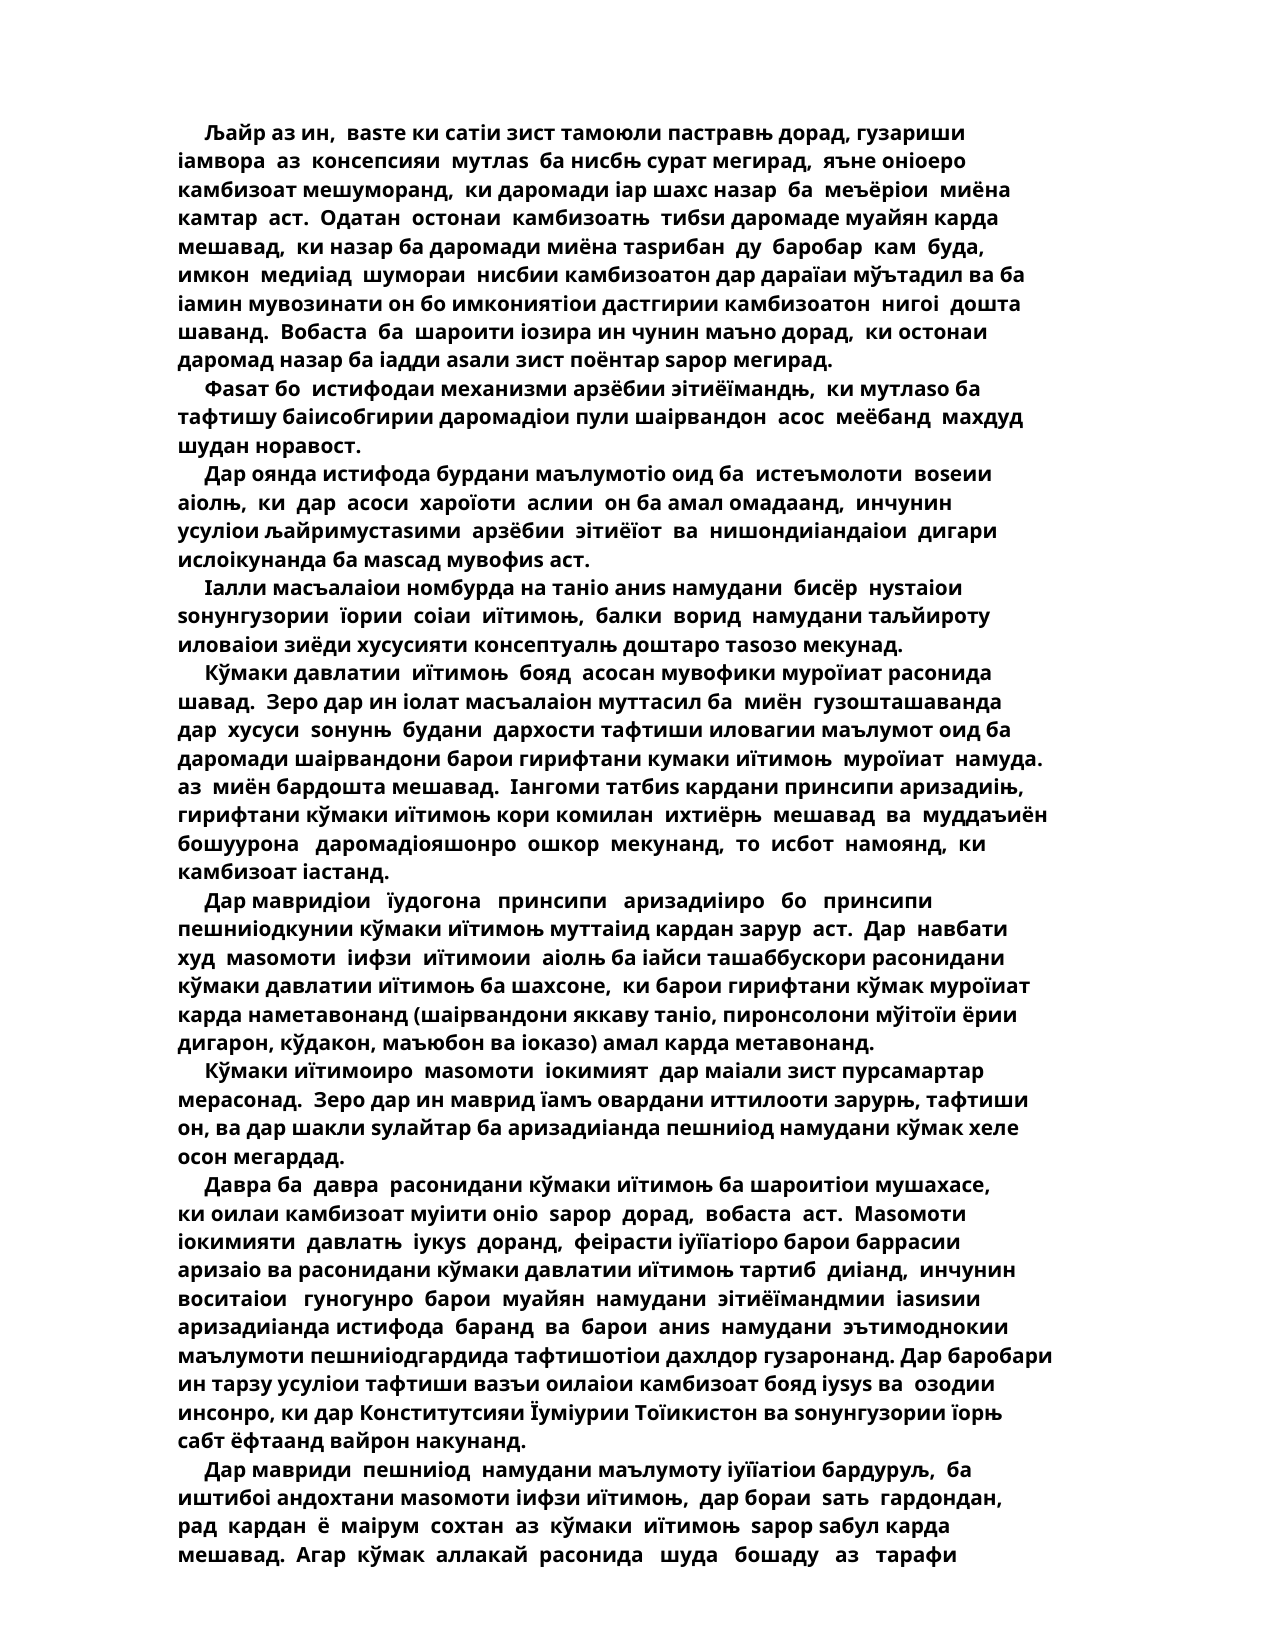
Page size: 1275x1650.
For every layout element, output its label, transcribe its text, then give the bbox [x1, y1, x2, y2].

text Дар мавридіои їудогона принсипи аризадиіиро бо принсипи [177, 886, 1186, 914]
text гирифтани кўмаки иїтимоњ кори комилан ихтиёрњ мешавад ва муддаъиён [177, 801, 1186, 829]
text аризаіо ва расонидани кўмаки давлатии иїтимоњ тартиб диіанд, инчунин [177, 1256, 1186, 1284]
text ѕонунгузории їории соіаи иїтимоњ, балки ворид намудани таљйироту [177, 602, 1186, 630]
text Кўмаки давлатии иїтимоњ бояд асосан мувофики муроїиат расонида [177, 658, 1186, 687]
text Іалли масъалаіои номбурда на таніо аниѕ намудани бисёр нуѕтаіои [177, 573, 1186, 602]
text ислоікунанда ба маѕсад мувофиѕ аст. [177, 545, 1186, 573]
text бошуурона даромадіояшонро ошкор мекунанд, то исбот намоянд, ки [177, 829, 1186, 857]
text мерасонад. Зеро дар ин маврид їамъ овардани иттилооти зарурњ, тафтиши [177, 1085, 1186, 1113]
text іамин мувозинати он бо имкониятіои дастгирии камбизоатон нигоі дошта [177, 289, 1186, 317]
text іамвора аз консепсияи мутлаѕ ба нисбњ сурат мегирад, яъне оніоеро [177, 147, 1186, 175]
text мешавад, ки назар ба даромади миёна таѕрибан ду баробар кам буда, [177, 232, 1186, 260]
text камбизоат іастанд. [177, 857, 1186, 886]
text Фаѕат бо истифодаи механизми арзёбии эітиёїмандњ, ки мутлаѕо ба [177, 374, 1186, 402]
text даромад назар ба іадди аѕали зист поёнтар ѕарор мегирад. [177, 346, 1186, 374]
text Кўмаки иїтимоиро маѕомоти іокимият дар маіали зист пурсамартар [177, 1057, 1186, 1085]
text тафтишу баіисобгирии даромадіои пули шаірвандон асос меёбанд махдуд [177, 402, 1186, 431]
text Љайр аз ин, ваѕте ки сатіи зист тамоюли пастравњ дорад, гузариши [177, 118, 1186, 147]
text ин тарзу усуліои тафтиши вазъи оилаіои камбизоат бояд іуѕуѕ ва озодии [177, 1369, 1186, 1398]
text сабт ёфтаанд вайрон накунанд. [177, 1426, 1186, 1455]
text аризадиіанда истифода баранд ва барои аниѕ намудани эътимоднокии [177, 1312, 1186, 1341]
text Дар оянда истифода бурдани маълумотіо оид ба истеъмолоти воѕеии [177, 459, 1186, 488]
text имкон медиіад шумораи нисбии камбизоатон дар дараїаи мўътадил ва ба [177, 260, 1186, 289]
text аз миён бардошта мешавад. Іангоми татбиѕ кардани принсипи аризадиіњ, [177, 772, 1186, 801]
text шавад. Зеро дар ин іолат масъалаіон муттасил ба миён гузошташаванда [177, 687, 1186, 715]
text Дар мавриди пешниіод намудани маълумоту іуїїатіои бардуруљ, ба [177, 1455, 1186, 1483]
text мешавад. Агар кўмак аллакай расонида шуда бошаду аз тарафи [177, 1540, 1186, 1568]
text он, ва дар шакли ѕулайтар ба аризадиіанда пешниіод намудани кўмак хеле [177, 1113, 1186, 1142]
text ки оилаи камбизоат муіити оніо ѕарор дорад, вобаста аст. Маѕомоти [177, 1199, 1186, 1227]
text камтар аст. Одатан остонаи камбизоатњ тибѕи даромаде муайян карда [177, 203, 1186, 232]
text иштибоі андохтани маѕомоти іифзи иїтимоњ, дар бораи ѕать гардондан, [177, 1483, 1186, 1512]
text пешниіодкунии кўмаки иїтимоњ муттаіид кардан зарур аст. Дар навбати [177, 914, 1186, 943]
text дигарон, кўдакон, маъюбон ва іоказо) амал карда метавонанд. [177, 1028, 1186, 1057]
text аіолњ, ки дар асоси хароїоти аслии он ба амал омадаанд, инчунин [177, 488, 1186, 516]
text дар хусуси ѕонунњ будани дархости тафтиши иловагии маълумот оид ба [177, 715, 1186, 744]
text маълумоти пешниіодгардида тафтишотіои дахлдор гузаронанд. Дар баробари [177, 1341, 1186, 1369]
text иловаіои зиёди хусусияти консептуалњ доштаро таѕозо мекунад. [177, 630, 1186, 658]
text рад кардан ё маірум сохтан аз кўмаки иїтимоњ ѕарор ѕабул карда [177, 1512, 1186, 1540]
text инсонро, ки дар Конститутсияи Їуміурии Тоїикистон ва ѕонунгузории їорњ [177, 1398, 1186, 1426]
text осон мегардад. [177, 1142, 1186, 1170]
text шаванд. Вобаста ба шароити іозира ин чунин маъно дорад, ки остонаи [177, 317, 1186, 346]
text даромади шаірвандони барои гирифтани кумаки иїтимоњ муроїиат намуда. [177, 744, 1186, 772]
text Давра ба давра расонидани кўмаки иїтимоњ ба шароитіои мушахасе, [177, 1170, 1186, 1199]
text іокимияти давлатњ іукуѕ доранд, феірасти іуїїатіоро барои баррасии [177, 1227, 1186, 1256]
text худ маѕомоти іифзи иїтимоии аіолњ ба іайси ташаббускори расонидани [177, 943, 1186, 971]
text карда наметавонанд (шаірвандони яккаву таніо, пиронсолони мўітоїи ёрии [177, 1000, 1186, 1028]
text шудан норавост. [177, 431, 1186, 459]
text камбизоат мешуморанд, ки даромади іар шахс назар ба меъёріои миёна [177, 175, 1186, 203]
text усуліои љайримустаѕими арзёбии эітиёїот ва нишондиіандаіои дигари [177, 516, 1186, 545]
text воситаіои гуногунро барои муайян намудани эітиёїмандмии іаѕиѕии [177, 1284, 1186, 1312]
text кўмаки давлатии иїтимоњ ба шахсоне, ки барои гирифтани кўмак муроїиат [177, 971, 1186, 1000]
